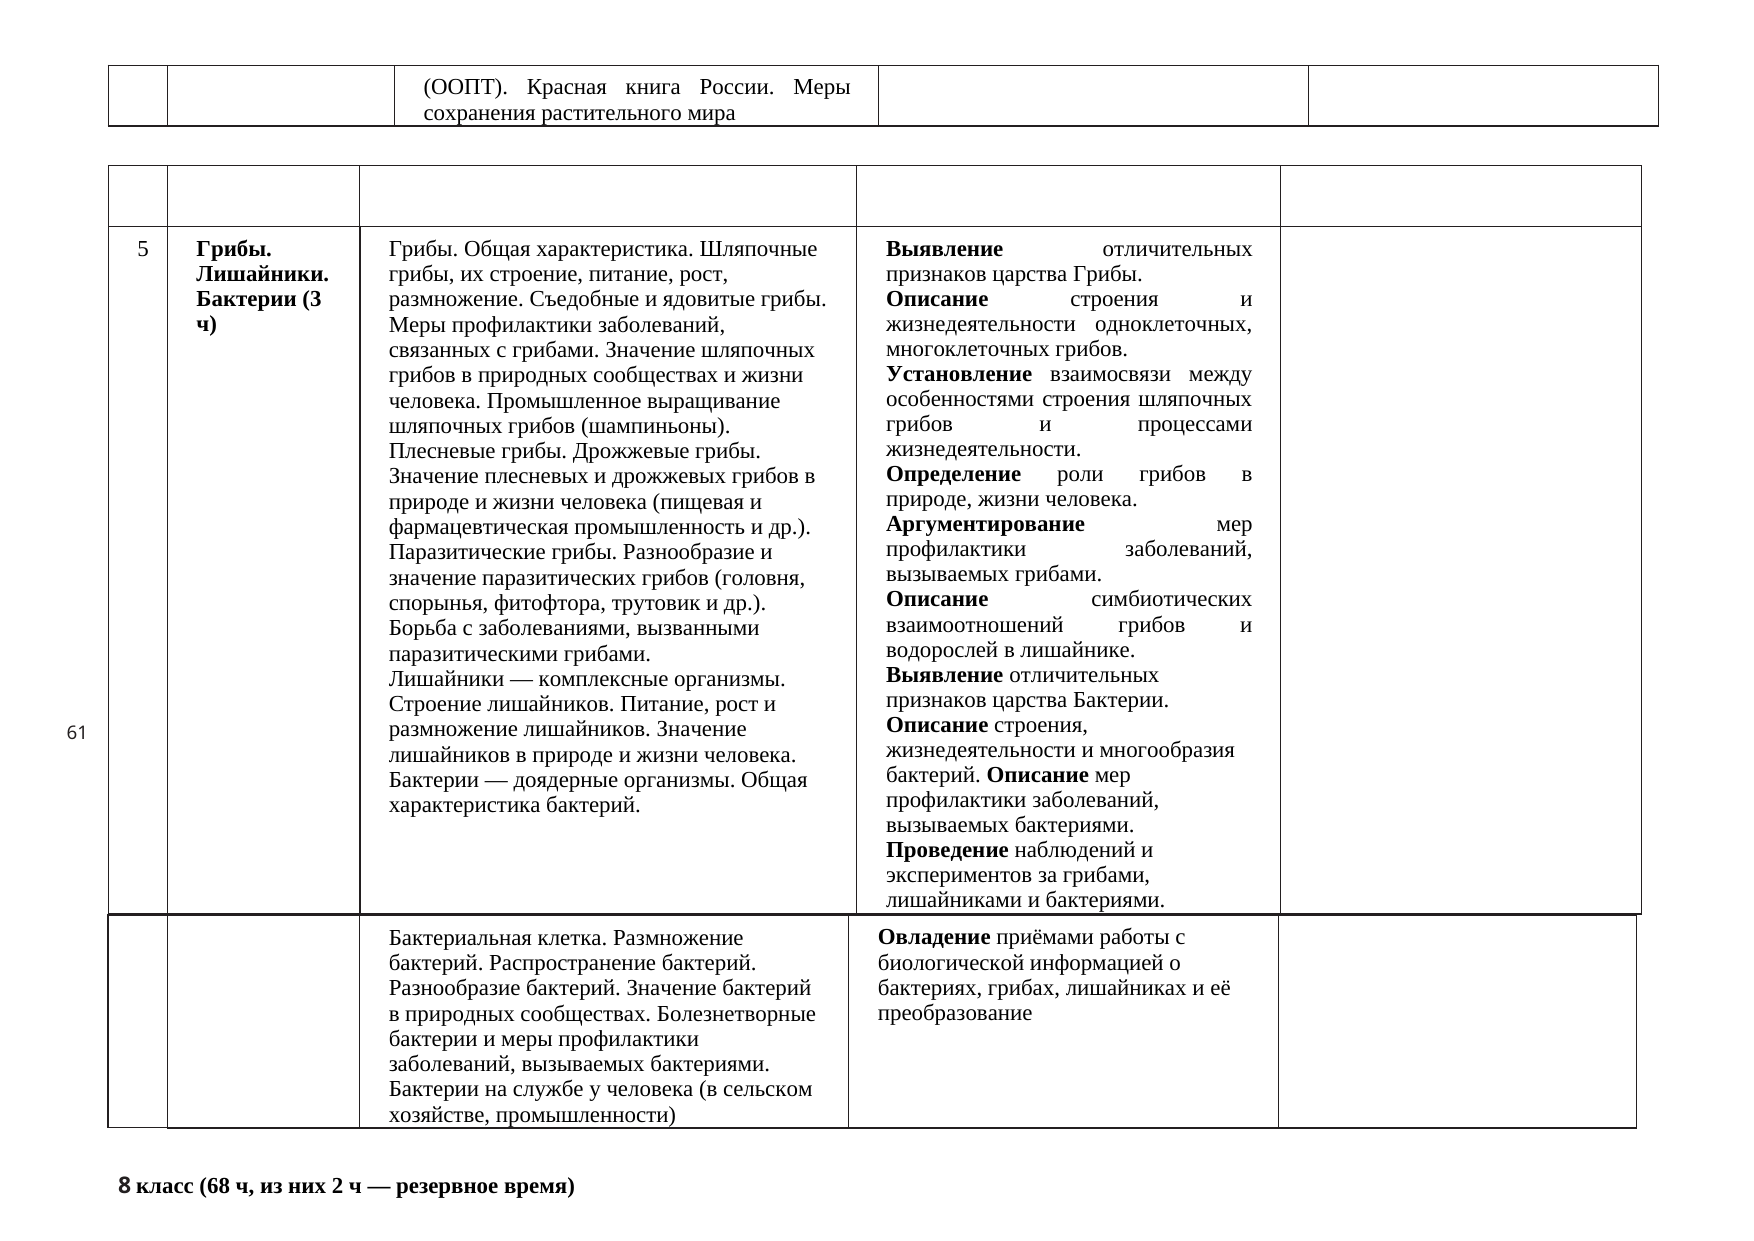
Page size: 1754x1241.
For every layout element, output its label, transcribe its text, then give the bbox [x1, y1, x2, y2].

table_header [168, 916, 359, 1127]
table_cell Выявление отличительных признаков царства Грибы. Описание строения и жизнедеятельности одноклеточных, многоклеточных грибов. Установление взаимосвязи между особенностями строения шляпочных грибов и процессами жизнедеятельности. Определение роли грибов в природе, жизни человека. Аргументирование мер профилактики заболеваний, вызываемых грибами. Описание симбиотических взаимоотношений грибов и водорослей в лишайнике. Выявление отличительных признаков царства Бактерии. Описание строения, жизнедеятельности и многообразия бактерий. Описание мер профилактики заболеваний, вызываемых бактериями. Проведение наблюдений и экспериментов за грибами, лишайниками и бактериями. [857, 227, 1280, 913]
table_cell [1281, 227, 1641, 913]
table_header [1281, 166, 1641, 226]
table_cell Грибы. Лишайники. Бактерии (3 ч) [168, 227, 359, 913]
table_header Бактериальная клетка. Размножение бактерий. Распространение бактерий. Разнообразие бактерий. Значение бактерий в природных сообществах. Болезнетворные бактерии и меры профилактики заболеваний, вызываемых бактериями. Бактерии на службе у человека (в сельском хозяйстве, промышленности) [360, 916, 848, 1127]
table_header [109, 916, 167, 1127]
table_header [1279, 916, 1636, 1127]
subtitle класс (68 ч, из них 2 ч — резервное время) [118, 1168, 1698, 1200]
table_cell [879, 66, 1308, 125]
table_header [109, 166, 167, 226]
table_cell [1309, 66, 1658, 125]
table_header [857, 166, 1280, 226]
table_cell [395, 66, 878, 125]
table_header [360, 166, 856, 226]
table_cell Грибы. Общая характеристика. Шляпочные грибы, их строение, питание, рост, размножение. Съедобные и ядовитые грибы. Меры профилактики заболеваний, связанных с грибами. Значение шляпочных грибов в природных сообществах и жизни человека. Промышленное выращивание шляпочных грибов (шампиньоны). Плесневые грибы. Дрожжевые грибы. Значение плесневых и дрожжевых грибов в природе и жизни человека (пищевая и фармацевтическая промышленность и др.). Паразитические грибы. Разнообразие и значение паразитических грибов (головня, спорынья, фитофтора, трутовик и др.). Борьба с заболеваниями, вызванными паразитическими грибами. Лишайники — комплексные организмы. Строение лишайников. Питание, рост и размножение лишайников. Значение лишайников в природе и жизни человека. Бактерии — доядерные организмы. Общая характеристика бактерий. [361, 227, 856, 913]
table_header Овладение приёмами работы с биологической информацией о бактериях, грибах, лишайниках и её преобразование [849, 916, 1278, 1127]
table_cell 5 [109, 227, 167, 913]
table_header [168, 166, 359, 226]
table_cell 4 [109, 66, 167, 125]
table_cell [168, 66, 394, 125]
